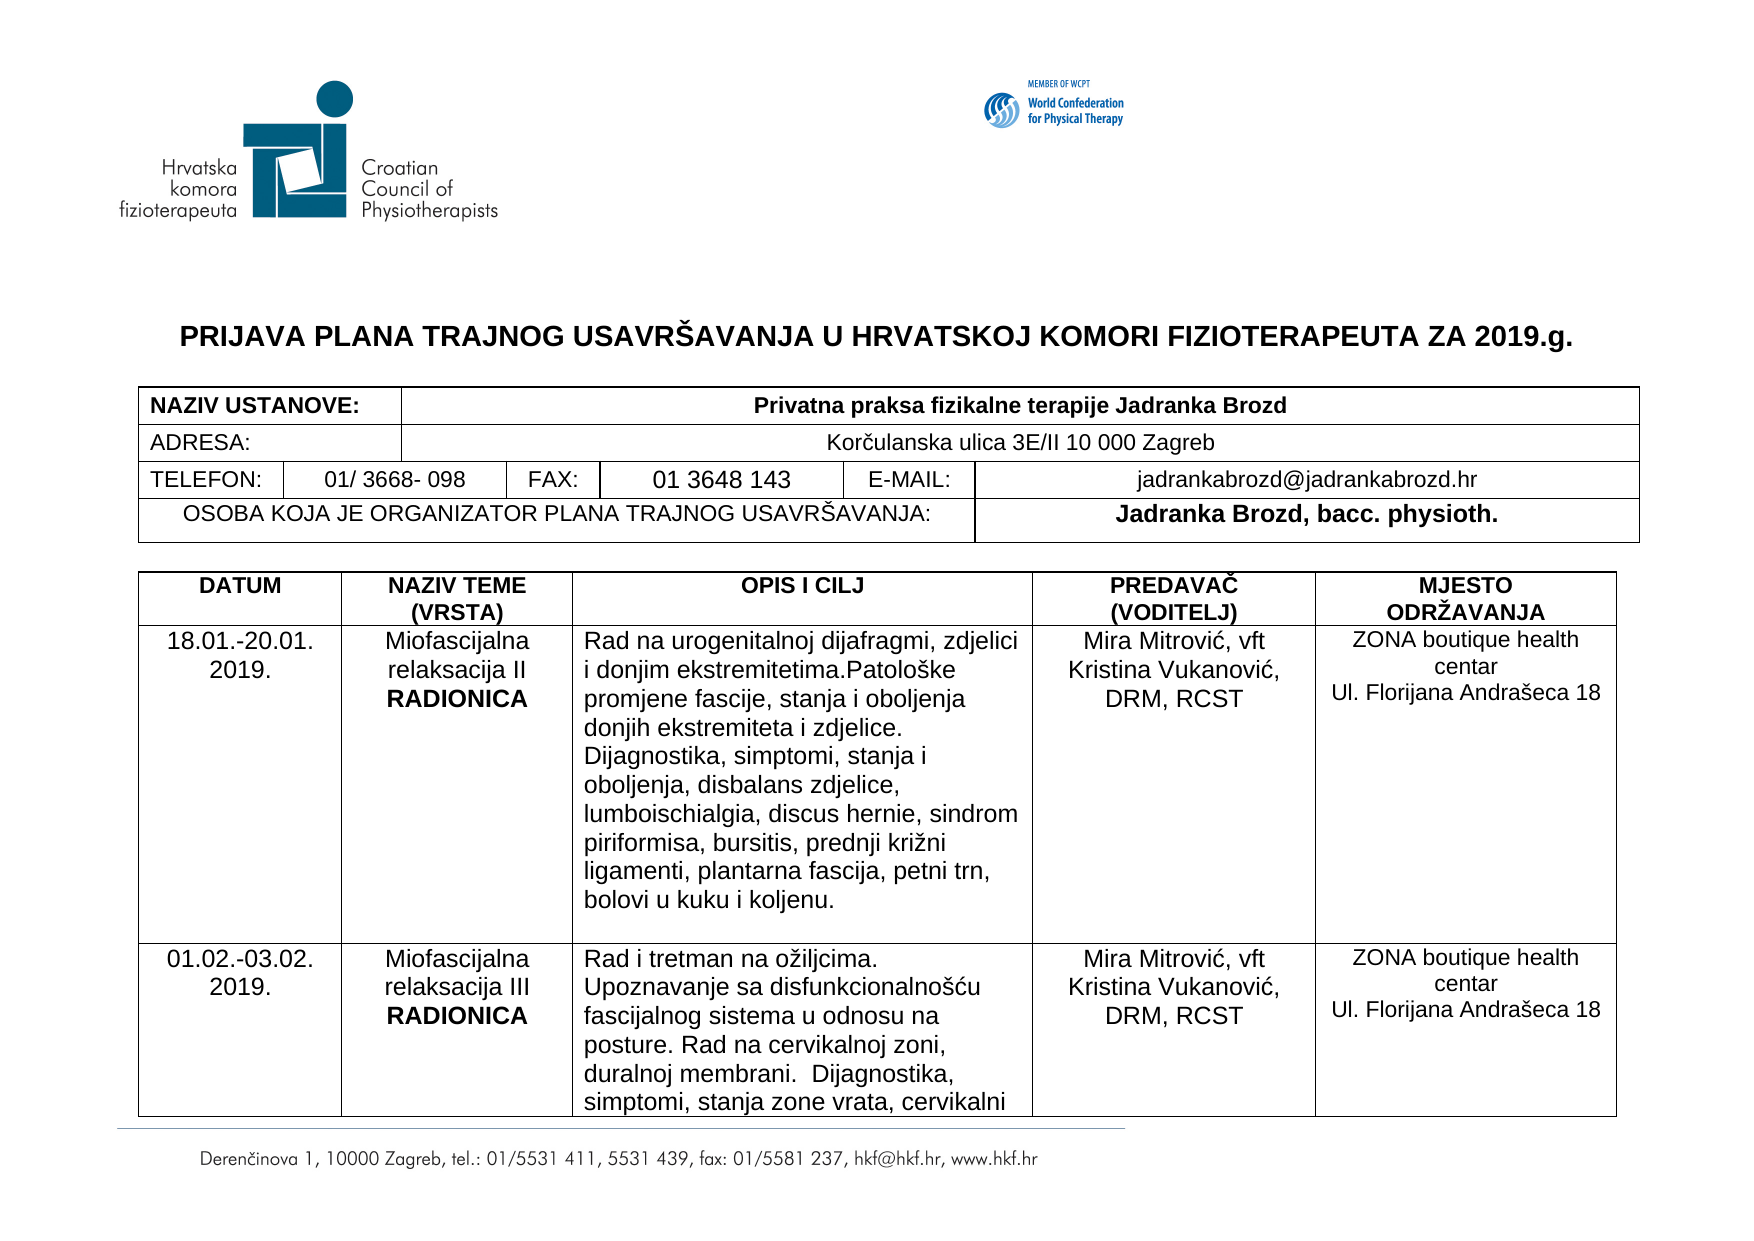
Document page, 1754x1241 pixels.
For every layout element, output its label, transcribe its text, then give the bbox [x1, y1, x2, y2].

table_cell ADRESA: [139, 425, 401, 461]
picture [0, 1120, 1242, 1174]
table_cell Mira Mitrović, vft Kristina Vukanović, DRM, RCST [1033, 944, 1315, 1116]
table_cell Rad na urogenitalnoj dijafragmi, zdjelici i donjim ekstremitetima.Patološke promjene fascije, stanja i oboljenja donjih ekstremiteta i zdjelice. Dijagnostika, simptomi, stanja i oboljenja, disbalans zdjelice, lumboischialgia, discus hernie, sindrom piriformisa, bursitis, prednji križni ligamenti, plantarna fascija, petni trn, bolovi u kuku i koljenu. [573, 626, 1032, 942]
table_cell 01.02.-03.02. 2019. [139, 944, 341, 1116]
table_header PREDAVAČ (VODITELJ) [1033, 573, 1315, 625]
table_cell jadrankabrozd@jadrankabrozd.hr [976, 462, 1639, 498]
table_cell 18.01.-20.01. 2019. [139, 626, 341, 942]
text PRIJAVA PLANA TRAJNOG USAVRŠAVANJA U HRVATSKOJ KOMORI FIZIOTERAPEUTA ZA 2019.g. [150, 319, 1604, 353]
table_cell Korčulanska ulica 3E/II 10 000 Zagreb [402, 425, 1639, 461]
picture [0, 60, 1242, 225]
table_cell ZONA boutique health centar Ul. Florijana Andrašeca 18 [1316, 626, 1616, 942]
table_cell 01/ 3668- 098 [284, 462, 506, 498]
table_header OPIS I CILJ [573, 573, 1032, 625]
table_header DATUM [139, 573, 341, 625]
table_cell E-MAIL: [844, 462, 974, 498]
table_cell Jadranka Brozd, bacc. physioth. [976, 499, 1639, 542]
table_cell 01 3648 143 [601, 462, 843, 498]
table_header NAZIV TEME (VRSTA) [342, 573, 572, 625]
table_header Privatna praksa fizikalne terapije Jadranka Brozd [402, 388, 1639, 423]
table_cell ZONA boutique health centar Ul. Florijana Andrašeca 18 [1316, 944, 1616, 1116]
table_cell Mira Mitrović, vft Kristina Vukanović, DRM, RCST [1033, 626, 1315, 942]
table_cell Miofascijalna relaksacija II RADIONICA [342, 626, 572, 942]
table_header NAZIV USTANOVE: [139, 388, 401, 423]
table_cell TELEFON: [139, 462, 283, 498]
table_header MJESTO ODRŽAVANJA [1316, 573, 1616, 625]
table_cell FAX: [507, 462, 599, 498]
table_cell OSOBA KOJA JE ORGANIZATOR PLANA TRAJNOG USAVRŠAVANJA: [139, 499, 974, 542]
table_cell Miofascijalna relaksacija III RADIONICA [342, 944, 572, 1116]
